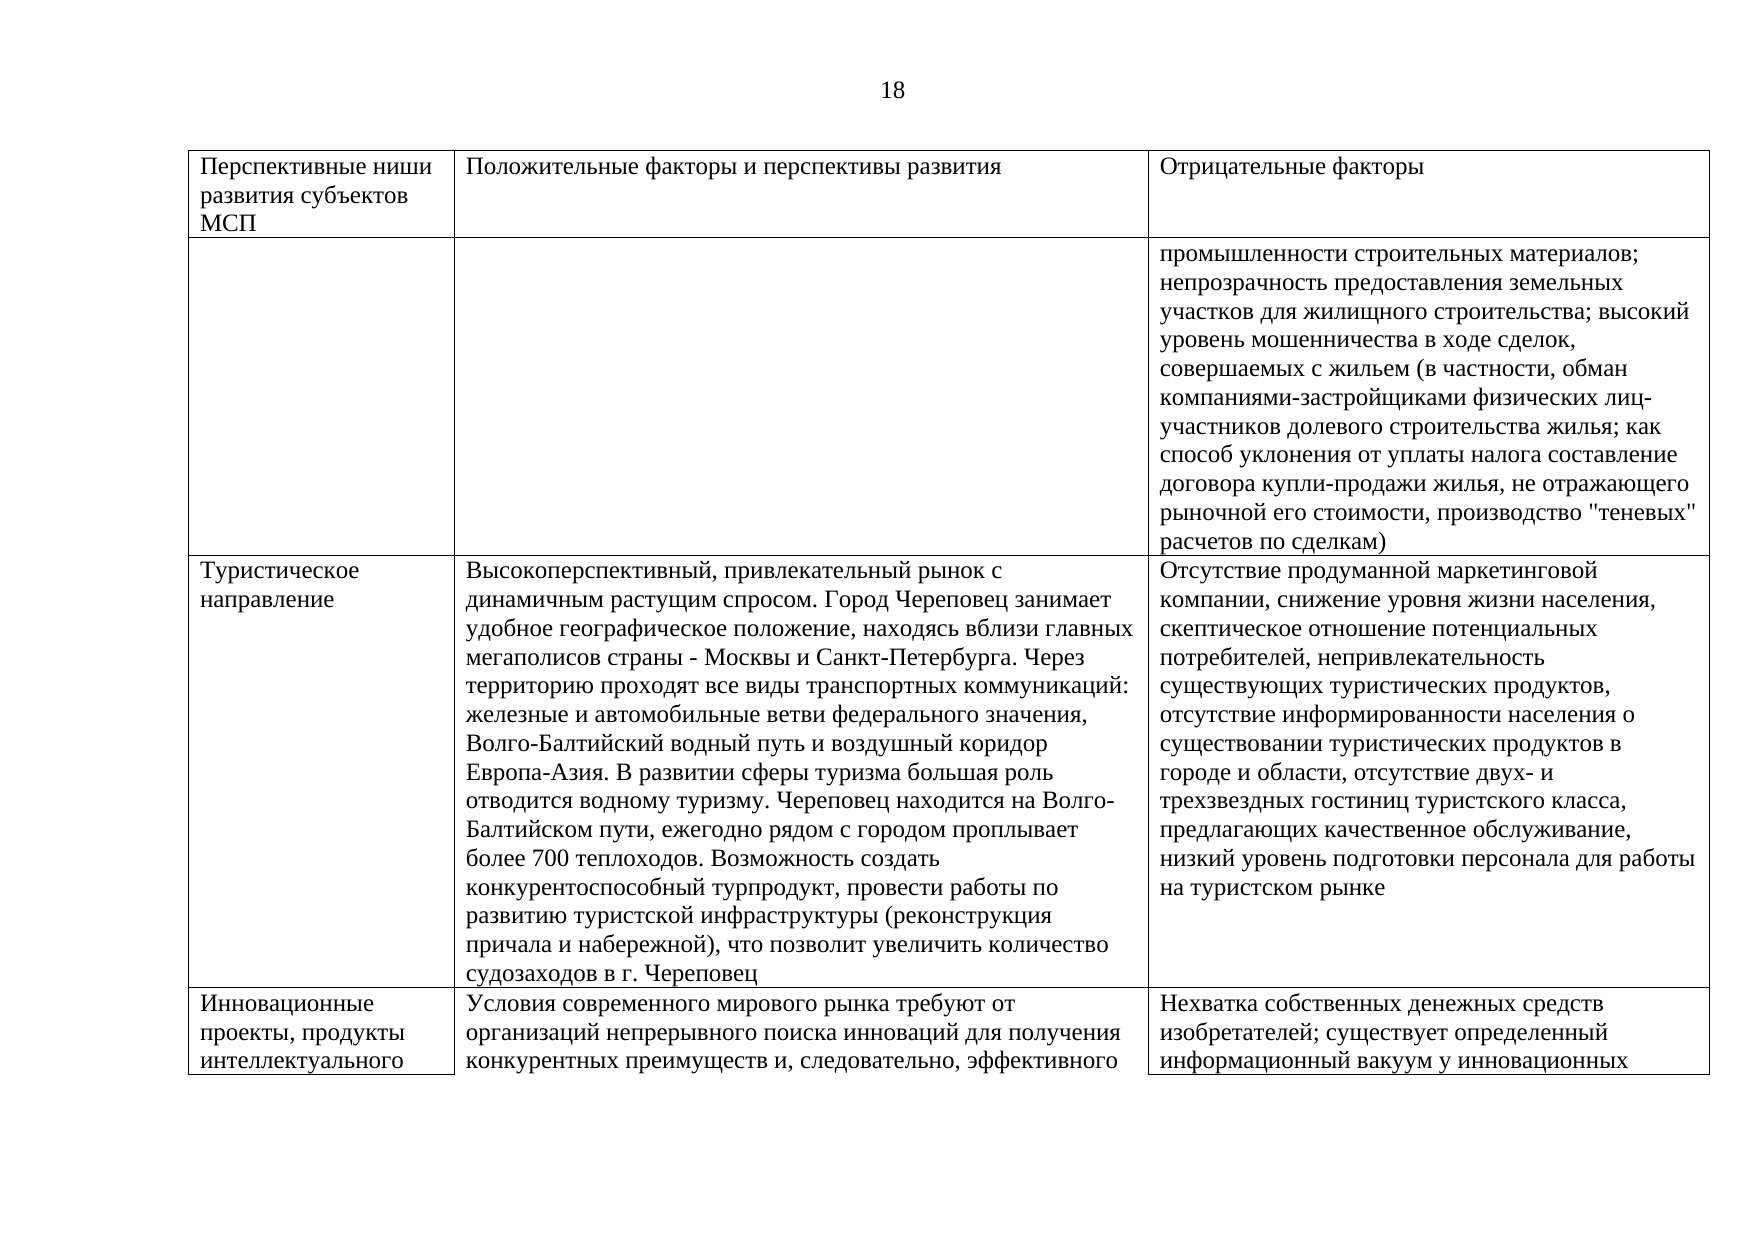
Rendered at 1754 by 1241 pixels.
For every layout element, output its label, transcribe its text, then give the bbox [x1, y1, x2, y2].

table_header Отрицательные факторы [1149, 151, 1709, 237]
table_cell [455, 988, 1148, 1074]
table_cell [189, 988, 454, 1074]
table_cell Отсутствие продуманной маркетинговой компании, снижение уровня жизни населения, скептическое отношение потенциальных потребителей, непривлекательность существующих туристических продуктов, отсутствие информированности населения о существовании туристических продуктов в городе и области, отсутствие двух- и трехзвездных гостиниц туристского класса, предлагающих качественное обслуживание, низкий уровень подготовки персонала для работы на туристском рынке [1149, 556, 1709, 987]
table_cell Высокоперспективный, привлекательный рынок с динамичным растущим спросом. Город Череповец занимает удобное географическое положение, находясь вблизи главных мегаполисов страны - Москвы и Санкт-Петербурга. Через территорию проходят все виды транспортных коммуникаций: железные и автомобильные ветви федерального значения, Волго-Балтийский водный путь и воздушный коридор Европа-Азия. В развитии сферы туризма большая роль отводится водному туризму. Череповец находится на Волго-Балтийском пути, ежегодно рядом с городом проплывает более 700 теплоходов. Возможность создать конкурентоспособный турпродукт, провести работы по развитию туристской инфраструктуры (реконструкция причала и набережной), что позволит увеличить количество судозаходов в г. Череповец [455, 556, 1148, 987]
table_cell Туристическое направление [189, 556, 454, 987]
table_header Положительные факторы и перспективы развития [455, 151, 1148, 237]
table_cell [455, 238, 1148, 554]
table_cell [189, 238, 454, 554]
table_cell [1149, 988, 1709, 1074]
table_header Перспективные ниши развития субъектов МСП [189, 151, 454, 237]
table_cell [1149, 238, 1709, 554]
